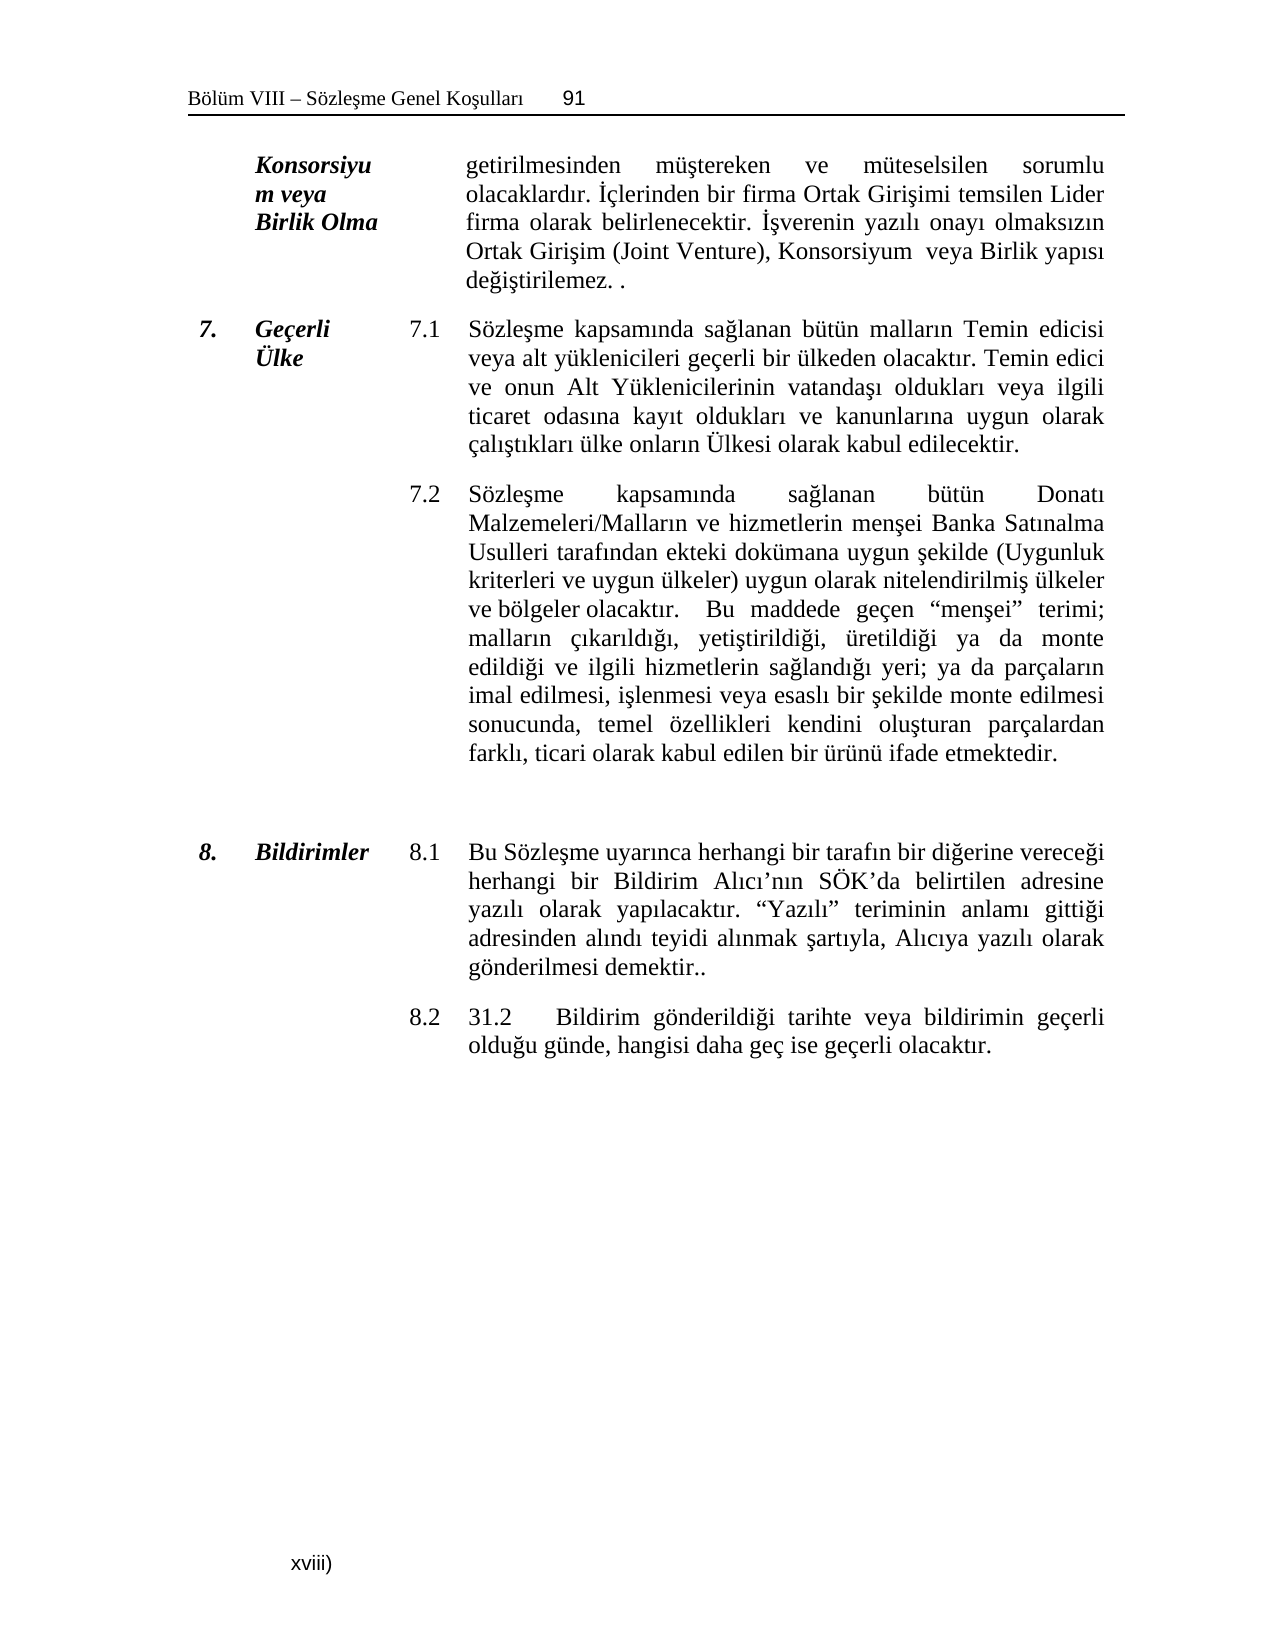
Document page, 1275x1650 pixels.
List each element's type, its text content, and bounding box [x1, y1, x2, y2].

table_cell Bildirimler [188, 837, 394, 1080]
table_cell Geçerli Ülke [188, 315, 394, 837]
table_cell Sözleşme kapsamında sağlanan bütün malların Temin edicisi veya alt yüklenicileri geçerli bir ülkeden olacaktır. Temin edici ve onun Alt Yüklenicilerinin vatandaşı oldukları veya ilgili ticaret odasına kayıt oldukları ve kanunlarına uygun olarak çalıştıkları ülke onların Ülkesi olarak kabul edilecektir. Sözleşme kapsamında sağlanan bütün Donatı Malzemeleri/Malların ve hizmetlerin menşei Banka Satınalma Usulleri tarafından ekteki dokümana uygun şekilde (Uygunluk kriterleri ve uygun ülkeler) uygun olarak nitelendirilmiş ülkeler ve bölgeler olacaktır. Bu maddede geçen “menşei” terimi; malların çıkarıldığı, yetiştirildiği, üretildiği ya da monte edildiği ve ilgili hizmetlerin sağlandığı yeri; ya da parçaların imal edilmesi, işlenmesi veya esaslı bir şekilde monte edilmesi sonucunda, temel özellikleri kendini oluşturan parçalardan farklı, ticari olarak kabul edilen bir ürünü ifade etmektedir. [394, 315, 1116, 837]
table_cell Bu Sözleşme uyarınca herhangi bir tarafın bir diğerine vereceği herhangi bir Bildirim Alıcı’nın SÖK’da belirtilen adresine yazılı olarak yapılacaktır. “Yazılı” teriminin anlamı gittiği adresinden alındı teyidi alınmak şartıyla, Alıcıya yazılı olarak gönderilmesi demektir.. 31.2 Bildirim gönderildiği tarihte veya bildirimin geçerli olduğu günde, hangisi daha geç ise geçerli olacaktır. [394, 837, 1116, 1080]
table_cell Ortak Girişim Konsorsiyum veya Birlik Olma [188, 150, 394, 314]
